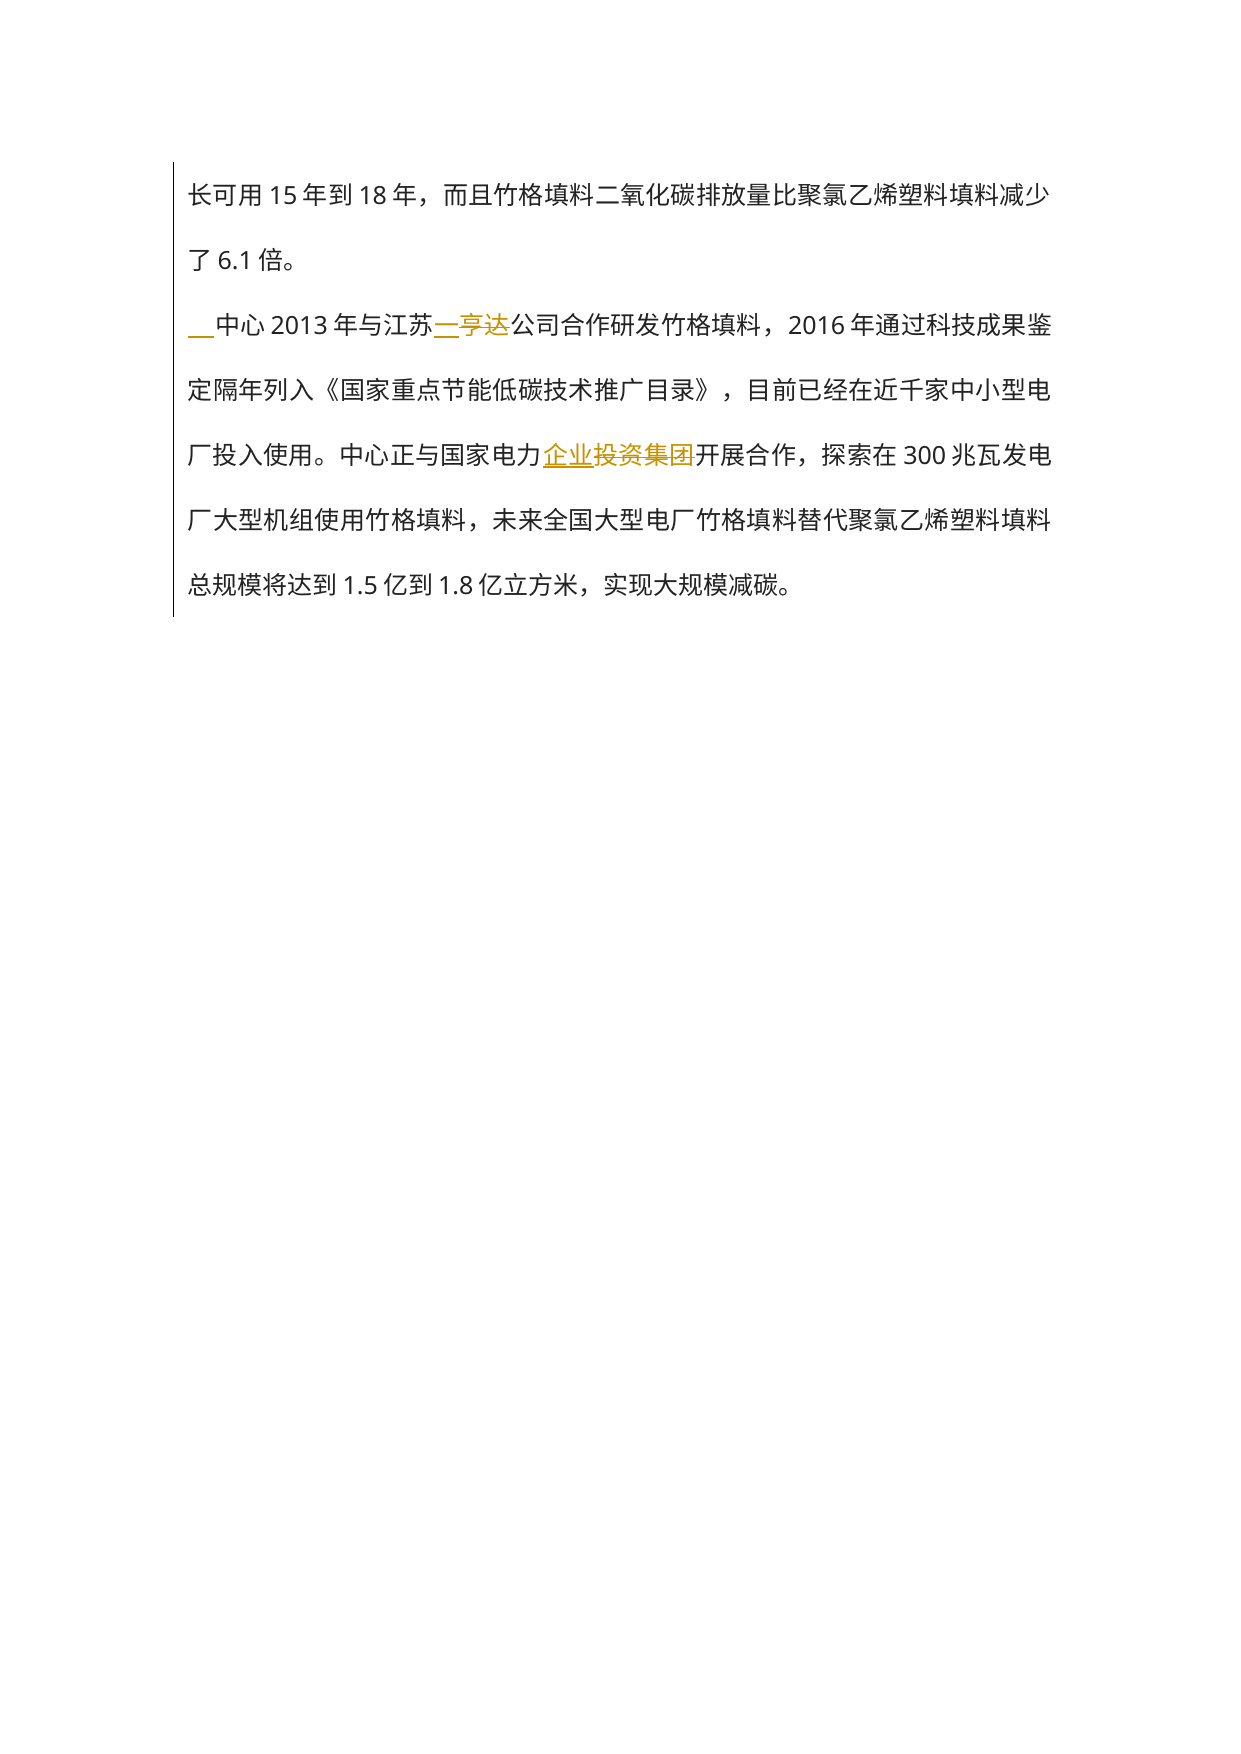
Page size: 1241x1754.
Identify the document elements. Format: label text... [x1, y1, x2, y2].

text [187, 162, 1053, 292]
text 中心2013年与江苏公司合作研发竹格填料，2016年通过科技成果鉴定隔年列入《国家重点节能低碳技术推广目录》，目前已经在近千家中小型电厂投入使用。中心正与国家电力开展合作，探索在300兆瓦发电厂大型机组使用竹格填料，未来全国大型电厂竹格填料替代聚氯乙烯塑料填料总规模将达到1.5亿到1.8亿立方米，实现大规模减碳。 [187, 292, 1053, 617]
